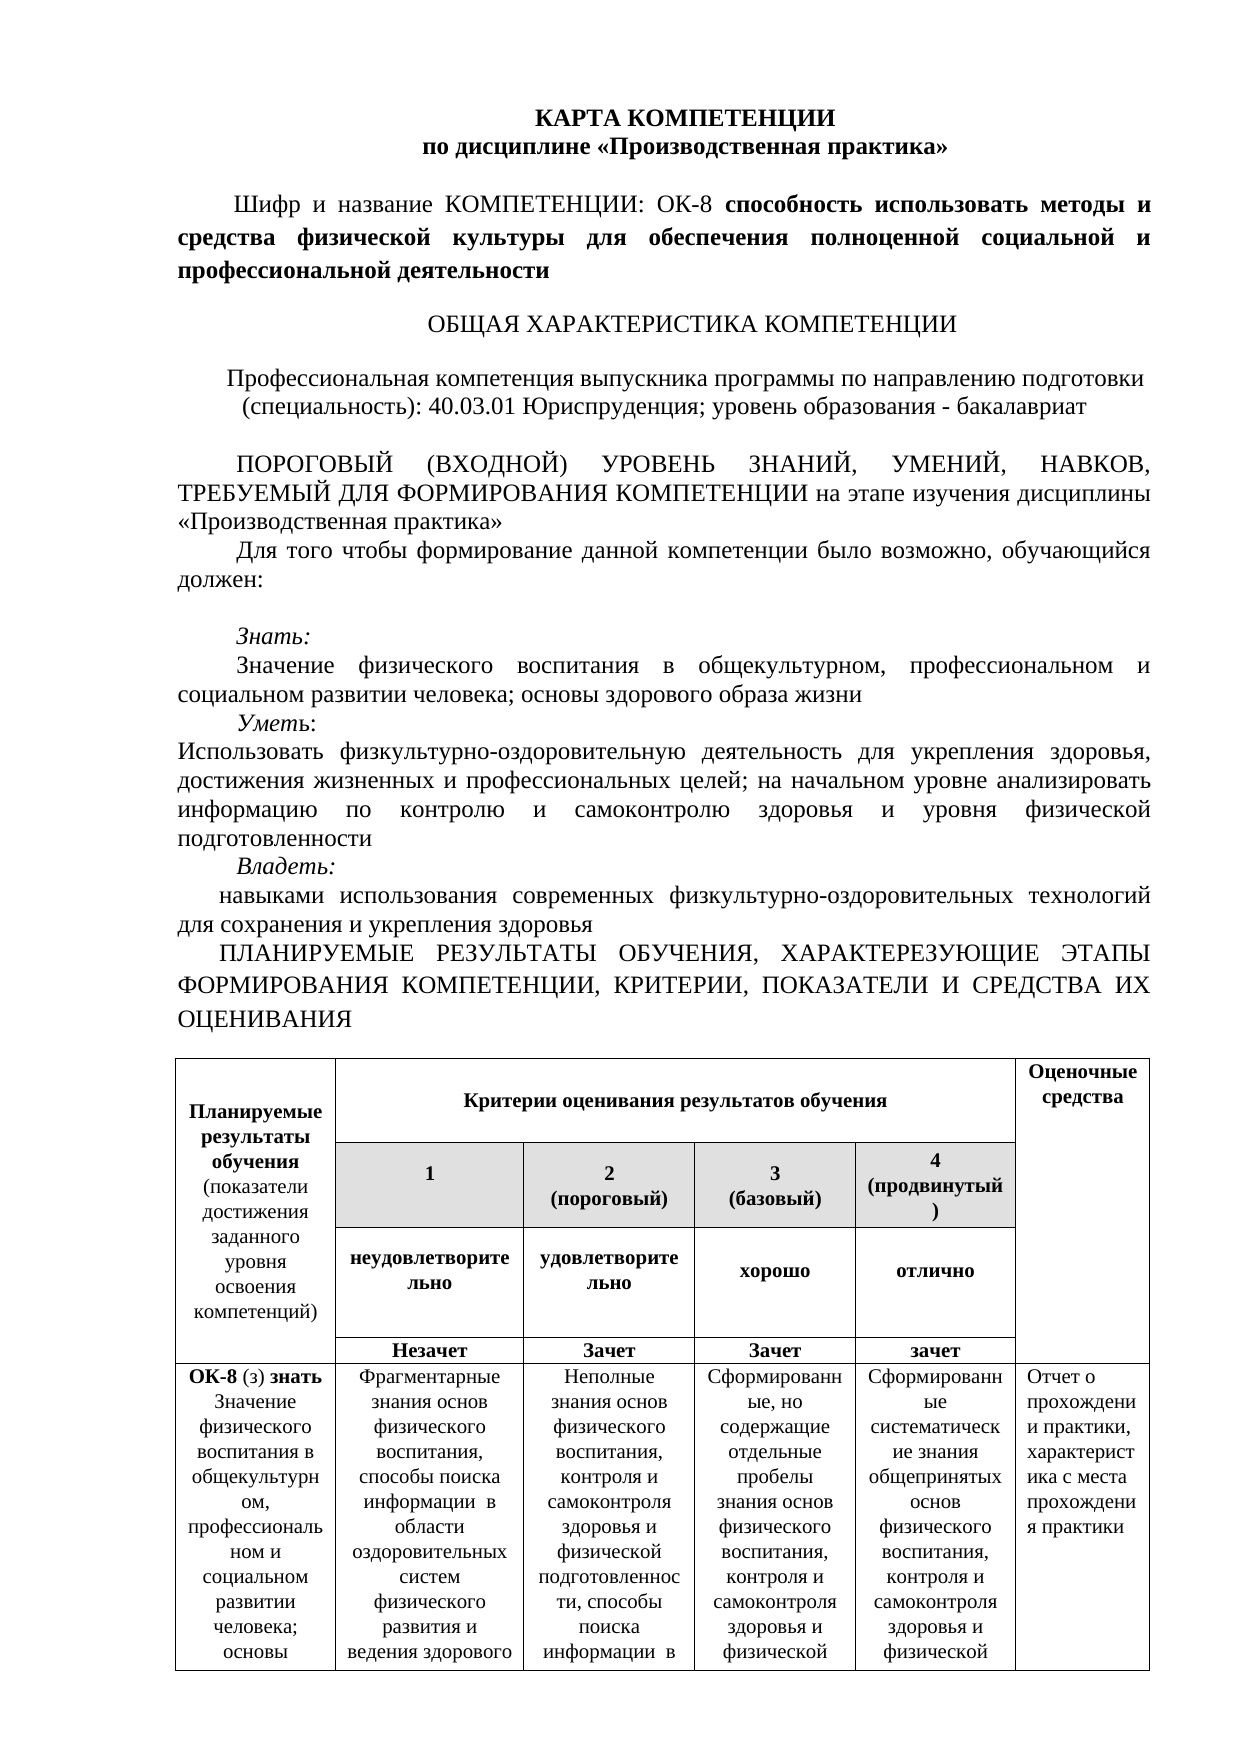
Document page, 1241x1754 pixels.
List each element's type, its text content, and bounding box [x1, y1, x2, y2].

text Шифр и название КОМПЕТЕНЦИИ: ОК-8 способность использовать методы и средства физической культуры для обеспечения полноценной социальной и профессиональной деятельности [177, 189, 1152, 284]
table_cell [1016, 1364, 1149, 1670]
text Владеть: [177, 851, 1152, 880]
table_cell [336, 1364, 523, 1670]
text Значение физического воспитания в общекультурном, профессиональном и социальном развитии человека; основы здорового образа жизни [177, 650, 1152, 708]
table_cell [336, 1312, 523, 1337]
table_cell 2 (пороговый) [524, 1143, 694, 1227]
table_cell Незачет [336, 1338, 523, 1363]
text ПОРОГОВЫЙ (ВХОДНОЙ) УРОВЕНЬ ЗНАНИЙ, УМЕНИЙ, НАВКОВ, ТРЕБУЕМЫЙ ДЛЯ ФОРМИРОВАНИЯ КОМПЕТЕНЦИИ на этапе изучения дисциплины «Производственная практика» [177, 449, 1152, 535]
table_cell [695, 1364, 855, 1670]
text ПЛАНИРУЕМЫЕ РЕЗУЛЬТАТЫ ОБУЧЕНИЯ, ХАРАКТЕРЕЗУЮЩИЕ ЭТАПЫ ФОРМИРОВАНИЯ КОМПЕТЕНЦИИ, КРИТЕРИИ, ПОКАЗАТЕЛИ И СРЕДСТВА ИХ ОЦЕНИВАНИЯ [177, 938, 1152, 1032]
text Для того чтобы формирование данной компетенции было возможно, обучающийся должен: [177, 535, 1152, 593]
text Уметь: [177, 708, 1152, 736]
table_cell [524, 1364, 694, 1670]
text Профессиональная компетенция выпускника программы по направлению подготовки (специальность): 40.03.01 Юриспруденция; уровень образования - бакалавриат [177, 363, 1152, 420]
table_header Критерии оценивания результатов обучения [336, 1059, 1015, 1142]
table_cell 4 (продвинутый) [856, 1143, 1015, 1227]
text КАРТА КОМПЕТЕНЦИИ [177, 103, 1152, 131]
table_cell [695, 1312, 855, 1337]
text ОБЩАЯ ХАРАКТЕРИСТИКА КОМПЕТЕНЦИИ [177, 309, 1152, 337]
table_cell 3 (базовый) [695, 1143, 855, 1227]
table_cell зачет [856, 1338, 1015, 1363]
text навыками использования современных физкультурно-оздоровительных технологий для сохранения и укрепления здоровья [177, 880, 1152, 938]
table_cell отлично [856, 1228, 1015, 1312]
table_cell [856, 1312, 1015, 1337]
table_header Планируемые результаты обучения (показатели достижения заданного уровня освоения компетенций) [176, 1059, 335, 1363]
text Знать: [177, 621, 1152, 650]
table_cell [176, 1364, 335, 1670]
table_cell удовлетворительно [524, 1228, 694, 1312]
table_cell 1 [336, 1143, 523, 1227]
table_header Оценочные средства [1016, 1059, 1149, 1363]
table_cell [524, 1312, 694, 1337]
table_cell Зачет [695, 1338, 855, 1363]
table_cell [856, 1364, 1015, 1670]
table_cell неудовлетворительно [336, 1228, 523, 1312]
text Использовать физкультурно-оздоровительную деятельность для укрепления здоровья, достижения жизненных и профессиональных целей; на начальном уровне анализировать информацию по контролю и самоконтролю здоровья и уровня физической подготовленности [177, 736, 1152, 851]
text по дисциплине «Производственная практика» [177, 131, 1152, 160]
table_cell Зачет [524, 1338, 694, 1363]
table_cell хорошо [695, 1228, 855, 1312]
